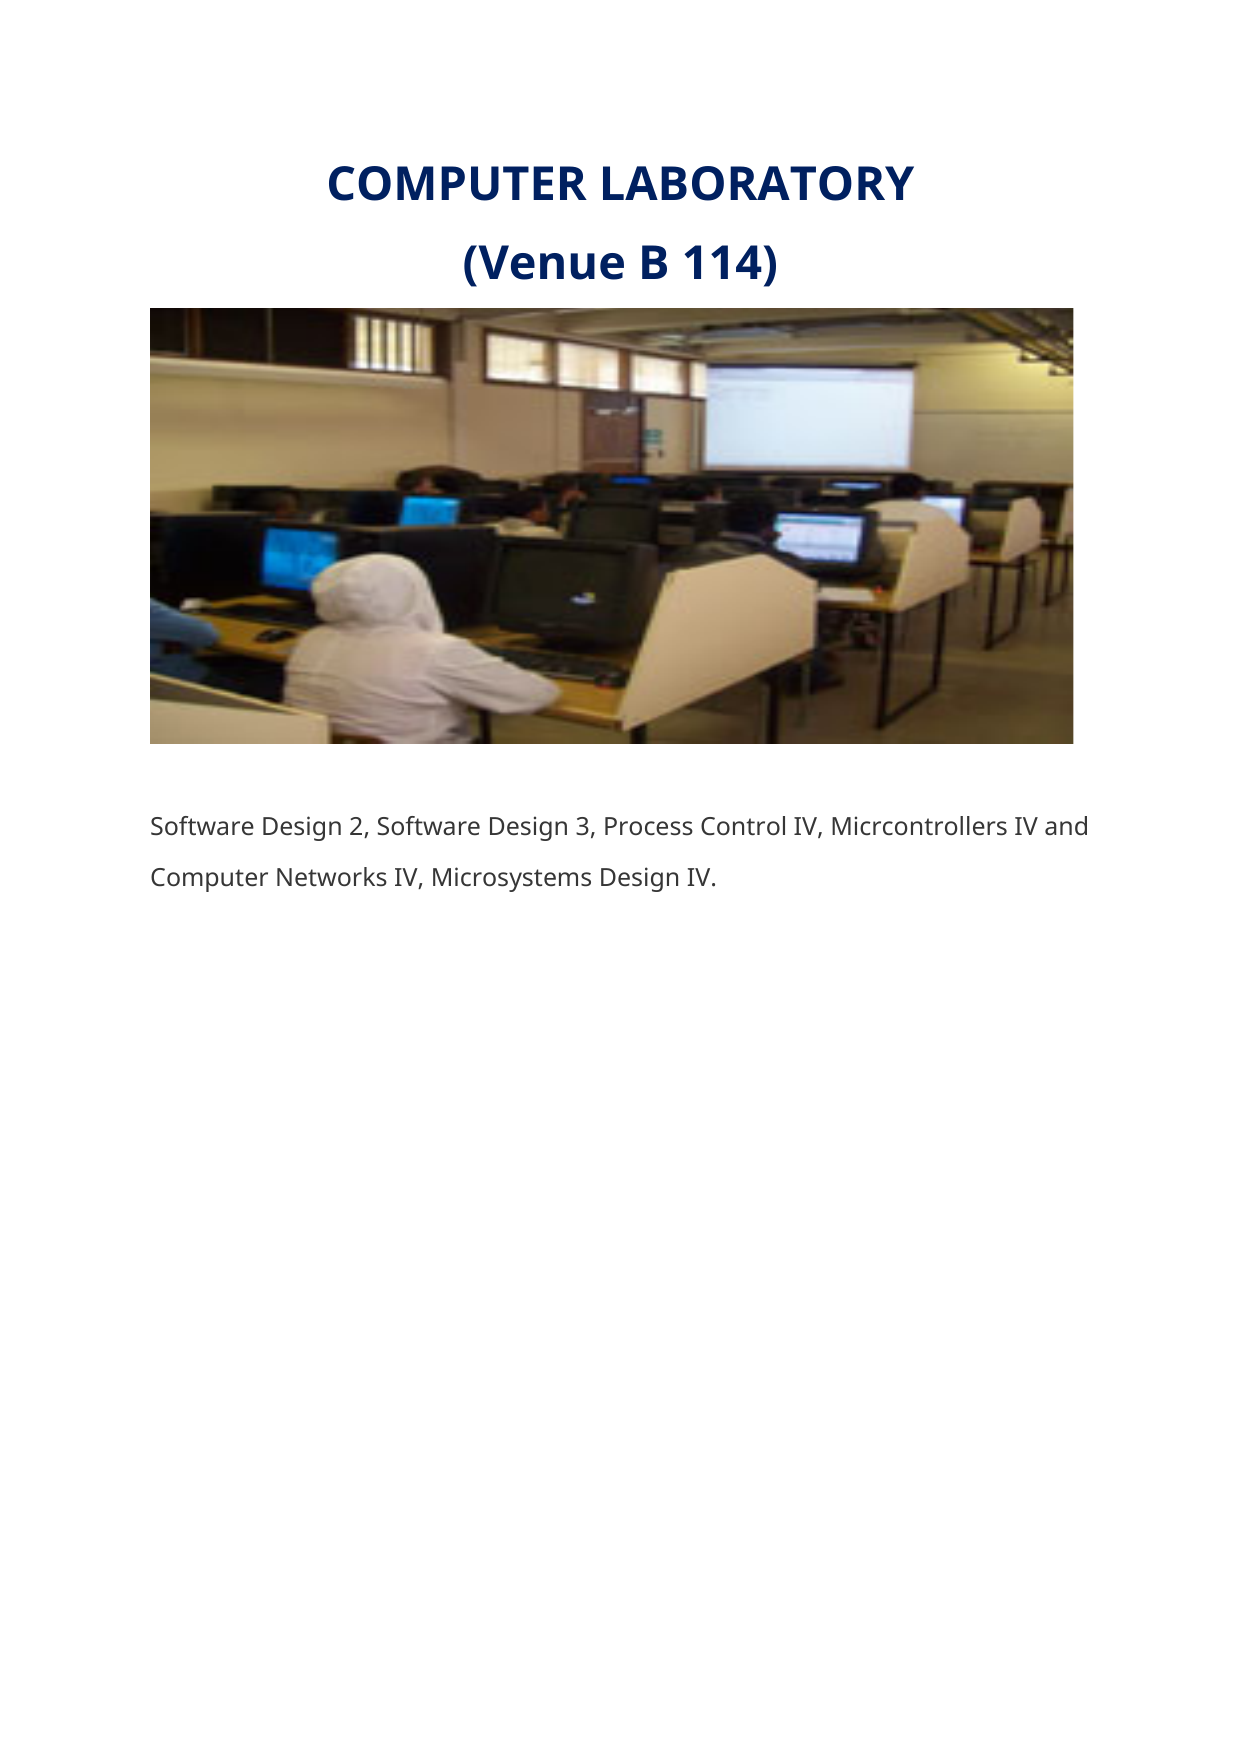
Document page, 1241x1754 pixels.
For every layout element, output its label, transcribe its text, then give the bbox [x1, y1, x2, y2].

text COMPUTER LABORATORY [150, 150, 1090, 214]
text Software Design 2, Software Design 3, Process Control IV, Micrcontrollers IV and Computer Networks IV, Microsystems Design IV. [150, 809, 1090, 894]
text (Venue B 114) [150, 229, 1090, 293]
picture [150, 308, 1074, 744]
